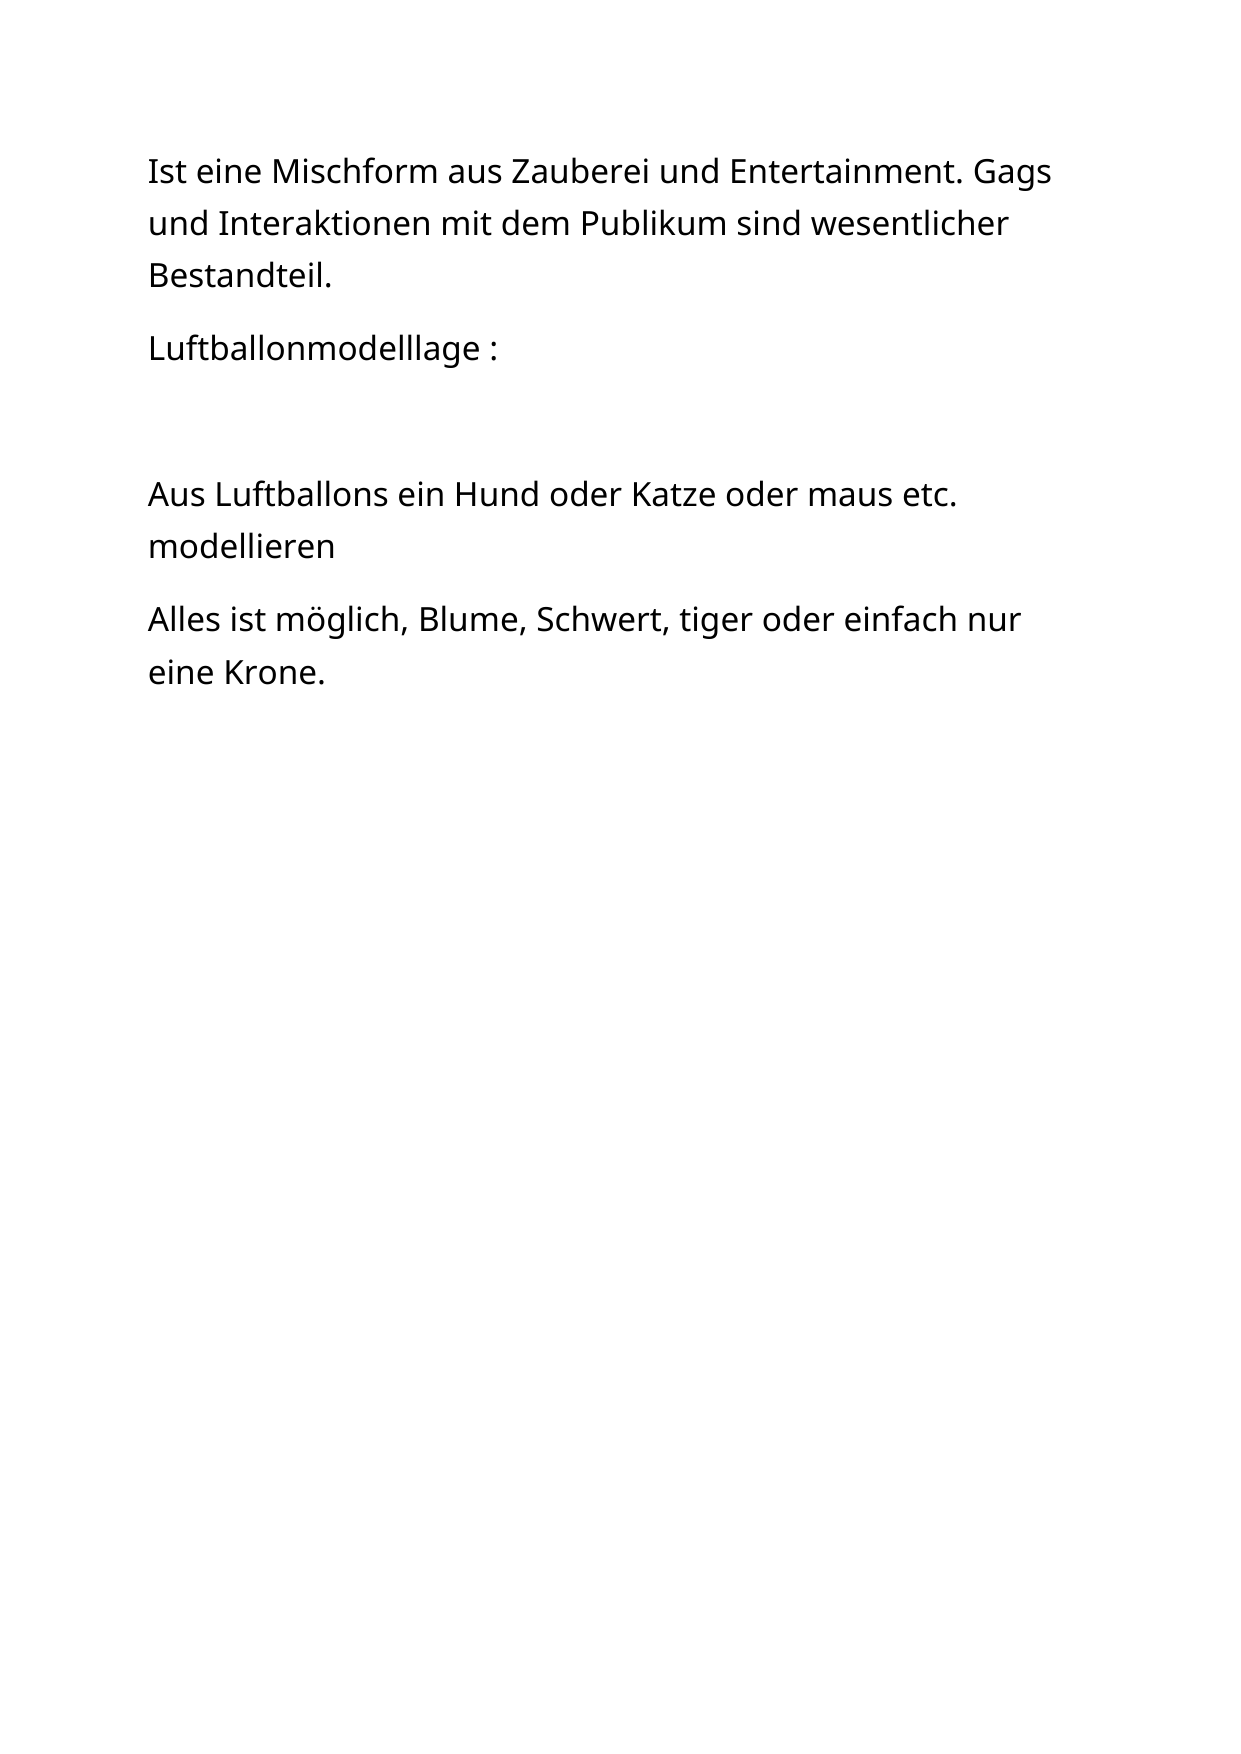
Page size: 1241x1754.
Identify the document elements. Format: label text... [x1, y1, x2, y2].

text Luftballonmodelllage : [148, 325, 1093, 370]
text Aus Luftballons ein Hund oder Katze oder maus etc. modellieren [148, 471, 1093, 569]
text Alles ist möglich, Blume, Schwert, tiger oder einfach nur eine Krone. [148, 596, 1093, 694]
text Ist eine Mischform aus Zauberei und Entertainment. Gags und Interaktionen mit dem Publikum sind wesentlicher Bestandteil. [148, 148, 1093, 297]
